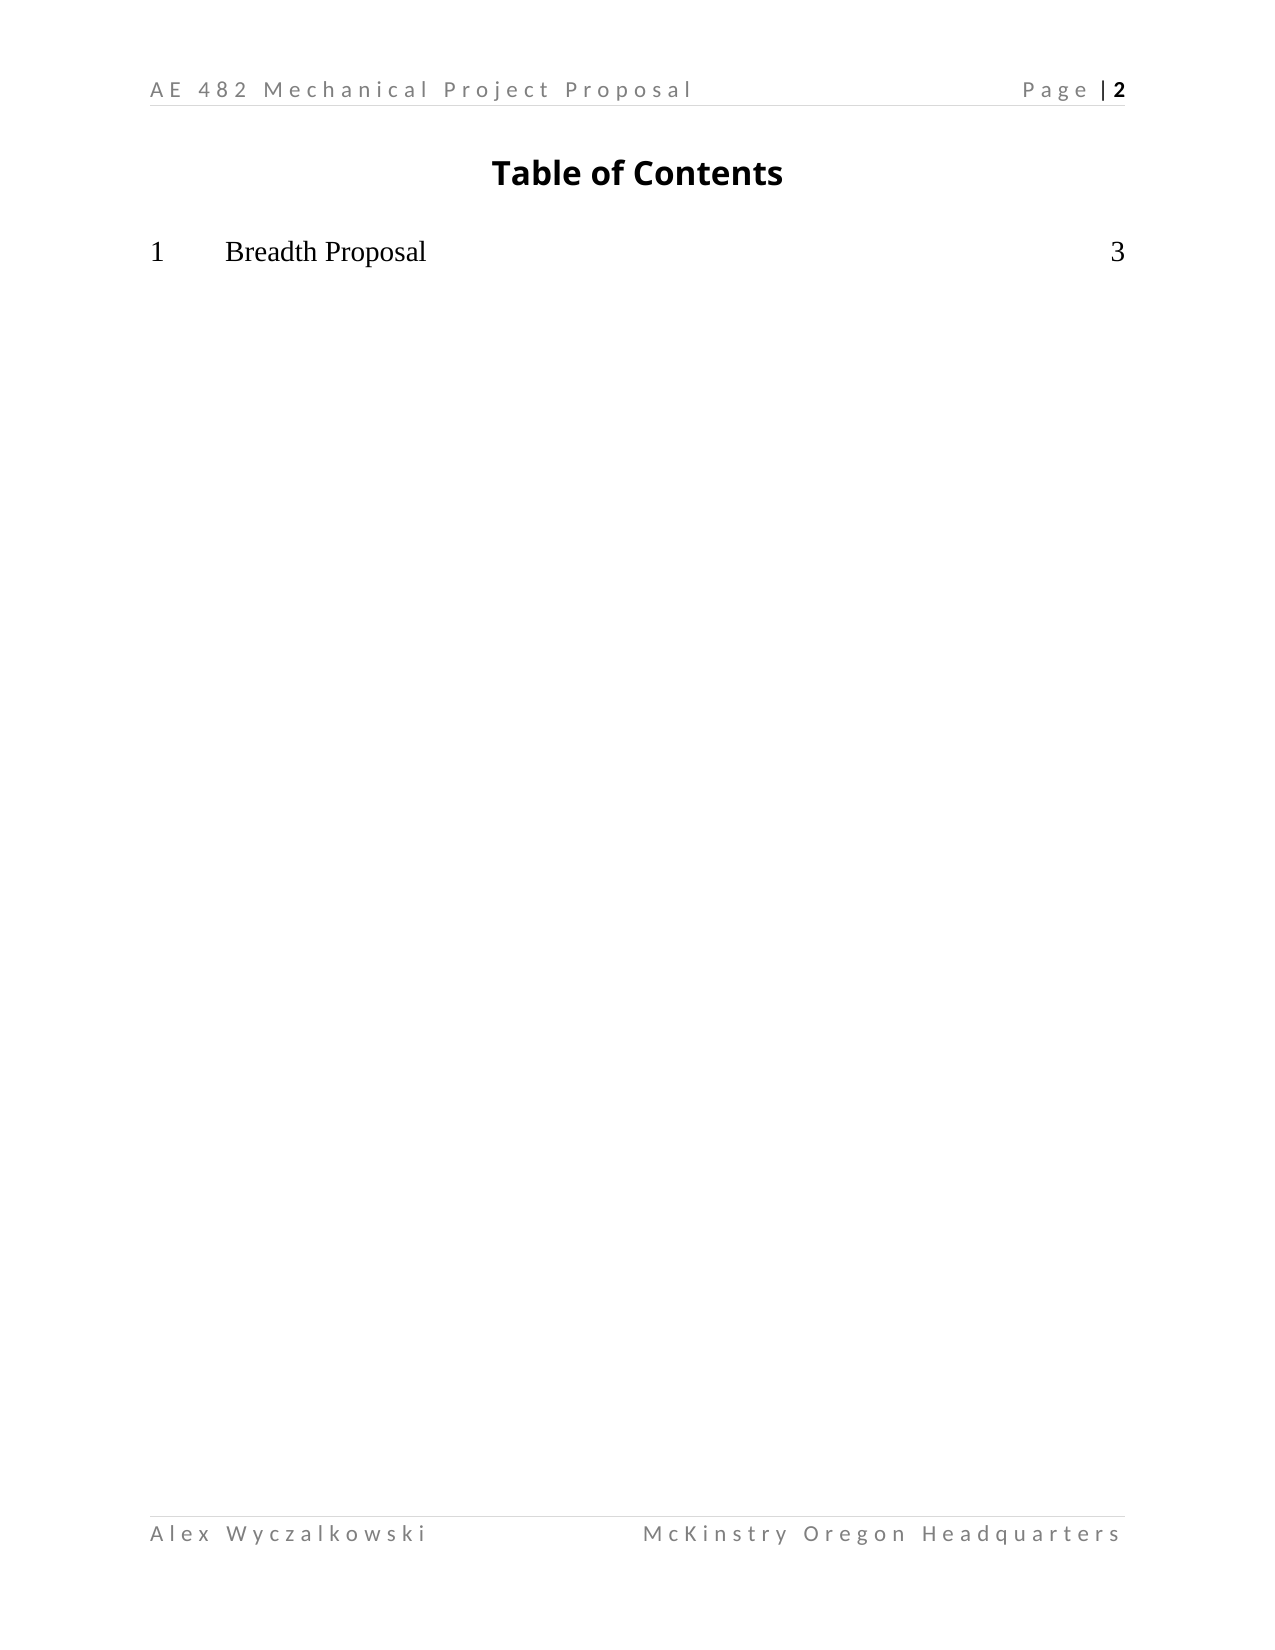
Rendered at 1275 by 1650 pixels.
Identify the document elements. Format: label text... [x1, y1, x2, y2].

text Table of Contents [150, 150, 1125, 195]
text 1 Breadth Proposal 3 [150, 234, 1125, 267]
